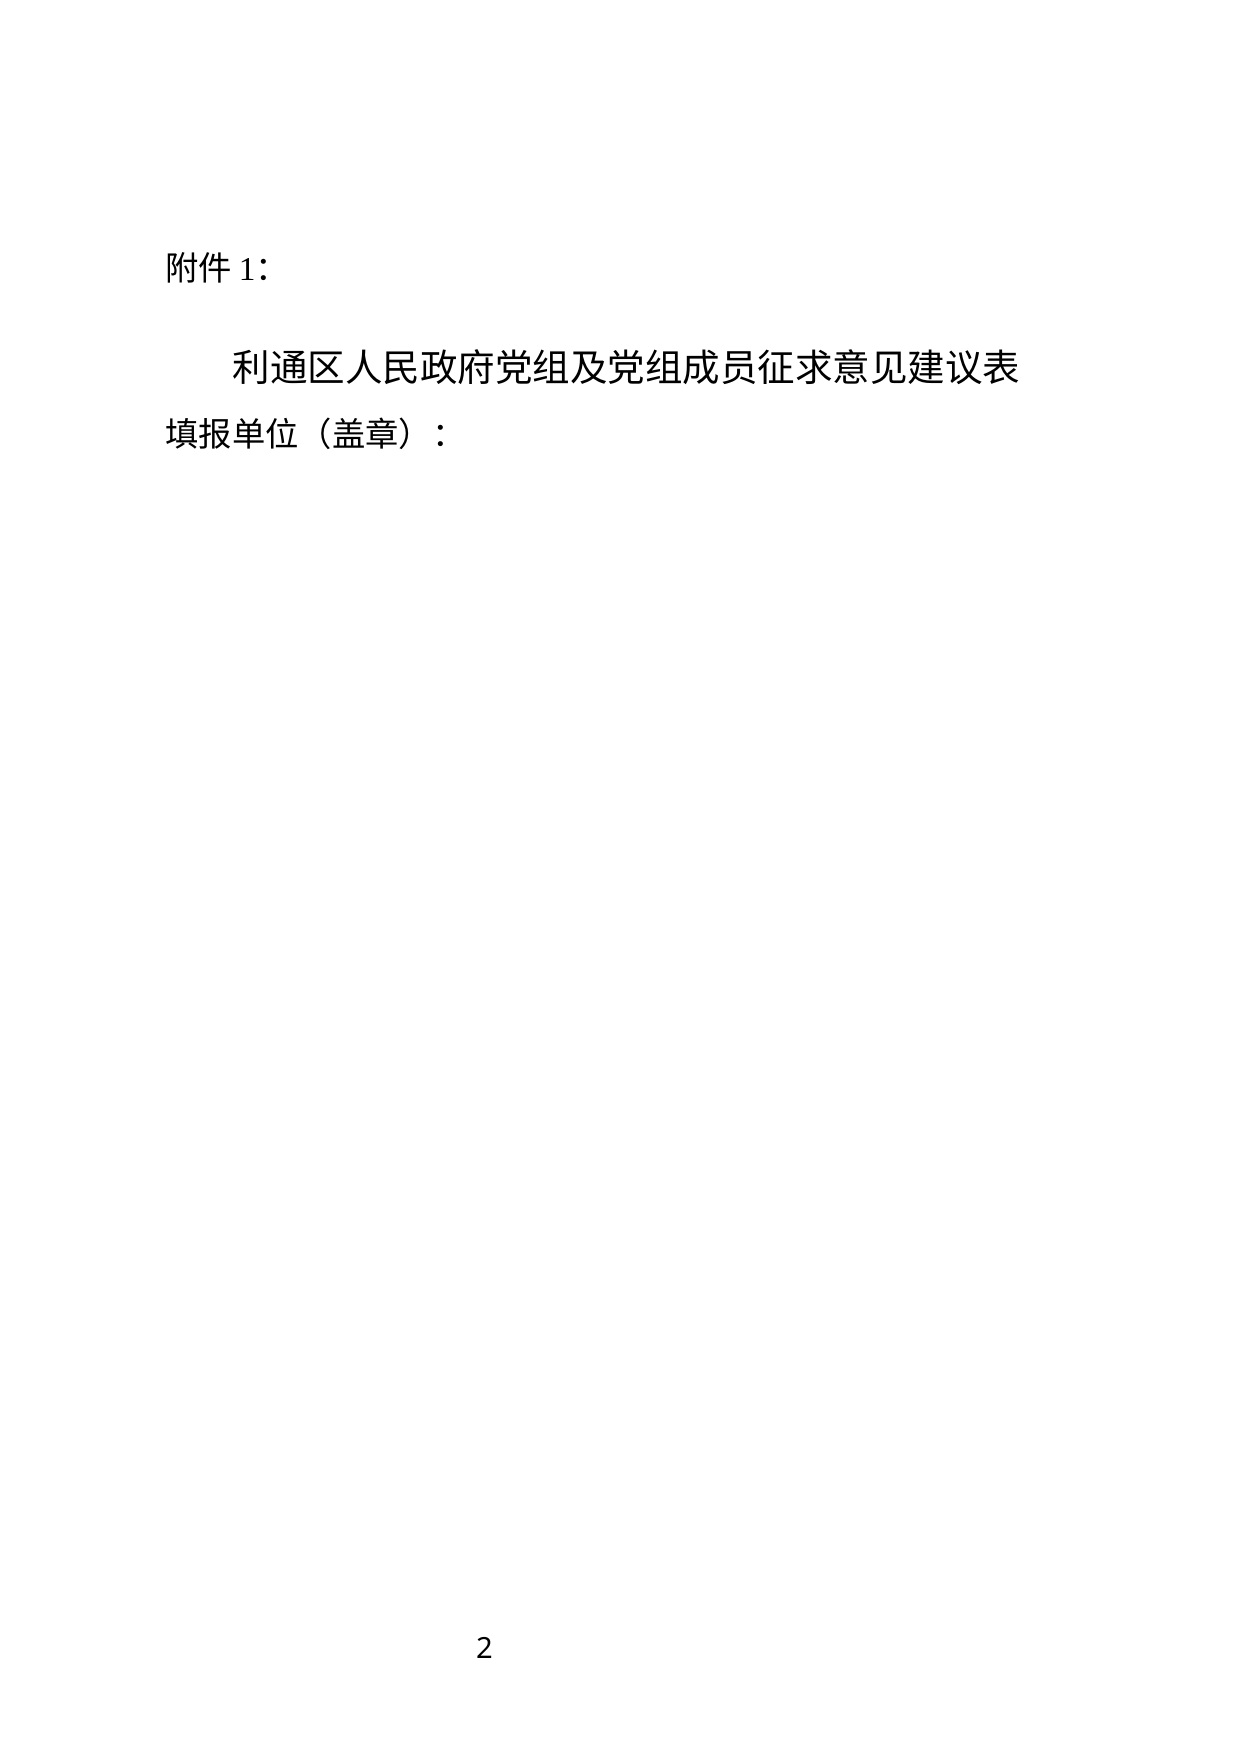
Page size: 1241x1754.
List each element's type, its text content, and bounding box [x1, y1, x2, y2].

text 填报单位（盖章）： [165, 399, 1087, 466]
text 利通区人民政府党组及党组成员征求意见建议表 [165, 332, 1087, 399]
text 附件1： [165, 233, 1087, 299]
